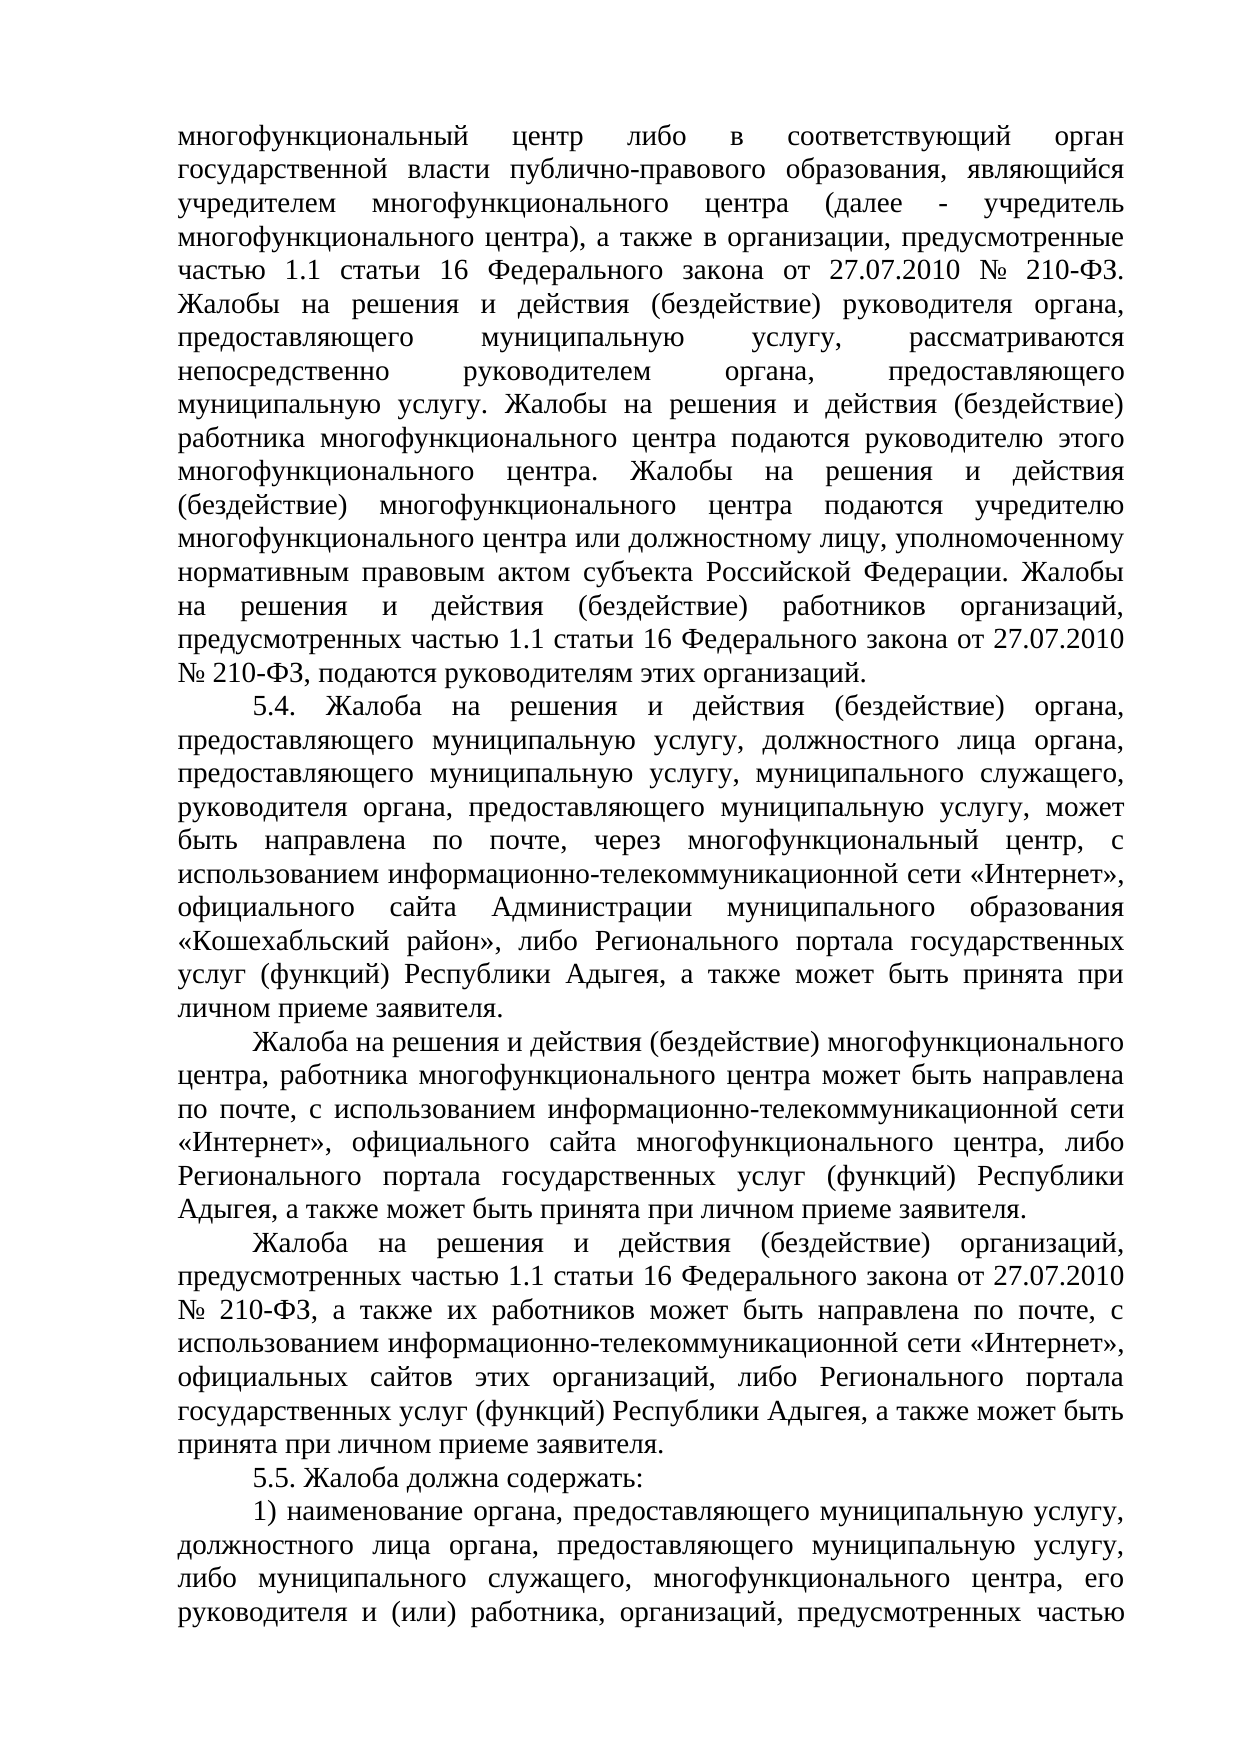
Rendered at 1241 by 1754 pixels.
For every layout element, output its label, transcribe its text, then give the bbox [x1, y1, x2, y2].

text Жалоба на решения и действия (бездействие) организаций, предусмотренных частью 1.1 статьи 16 Федерального закона от 27.07.2010 № 210-ФЗ, а также их работников может быть направлена по почте, с использованием информационно-телекоммуникационной сети «Интернет», официальных сайтов этих организаций, либо Регионального портала государственных услуг (функций) Республики Адыгея, а также может быть принята при личном приеме заявителя. [177, 1225, 1125, 1460]
text 5.5. Жалоба должна содержать: [177, 1460, 1125, 1493]
text 5.4. Жалоба на решения и действия (бездействие) органа, предоставляющего муниципальную услугу, должностного лица органа, предоставляющего муниципальную услугу, муниципального служащего, руководителя органа, предоставляющего муниципальную услугу, может быть направлена по почте, через многофункциональный центр, с использованием информационно-телекоммуникационной сети «Интернет», официального сайта Администрации муниципального образования «Кошехабльский район», либо Регионального портала государственных услуг (функций) Республики Адыгея, а также может быть принята при личном приеме заявителя. [177, 688, 1125, 1024]
text Жалоба на решения и действия (бездействие) многофункционального центра, работника многофункционального центра может быть направлена по почте, с использованием информационно-телекоммуникационной сети «Интернет», официального сайта многофункционального центра, либо Регионального портала государственных услуг (функций) Республики Адыгея, а также может быть принята при личном приеме заявителя. [177, 1024, 1125, 1225]
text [177, 1493, 1125, 1627]
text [177, 118, 1125, 688]
